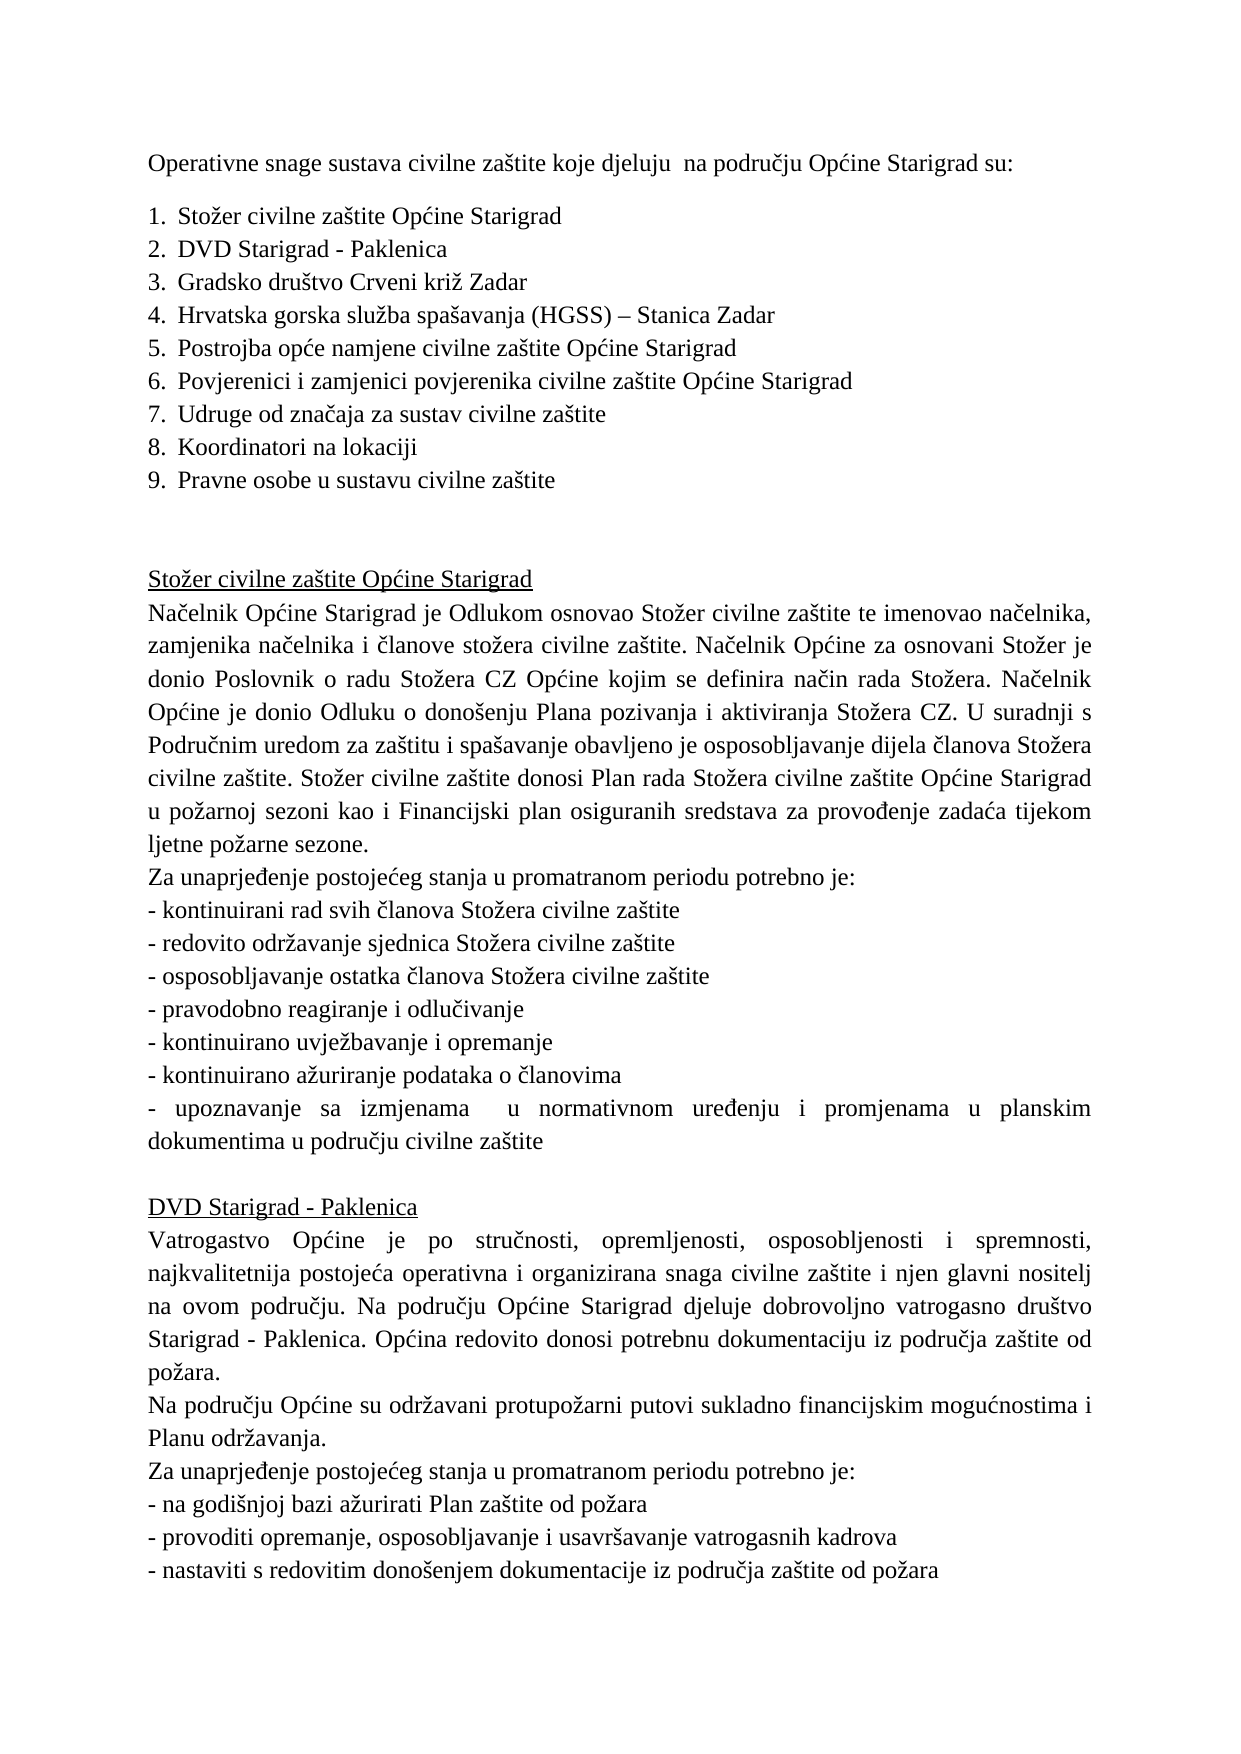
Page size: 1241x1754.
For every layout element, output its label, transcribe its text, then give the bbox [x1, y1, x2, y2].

list DVD Starigrad - Paklenica [148, 234, 1093, 263]
text - redovito održavanje sjednica Stožera civilne zaštite [148, 928, 1093, 957]
list Stožer civilne zaštite Općine Starigrad [148, 201, 1093, 230]
text Stožer civilne zaštite Općine Starigrad [148, 564, 1093, 593]
text - kontinuirani rad svih članova Stožera civilne zaštite [148, 895, 1093, 923]
text Vatrogastvo Općine je po stručnosti, opremljenosti, osposobljenosti i spremnosti, najkvalitetnija postojeća operativna i organizirana snaga civilne zaštite i njen glavni nositelj na ovom području. Na području Općine Starigrad djeluje dobrovoljno vatrogasno društvo Starigrad - Paklenica. Općina redovito donosi potrebnu dokumentaciju iz područja zaštite od požara. [148, 1225, 1093, 1386]
list Povjerenici i zamjenici povjerenika civilne zaštite Općine Starigrad [148, 366, 1093, 395]
text Za unaprjeđenje postojećeg stanja u promatranom periodu potrebno je: [148, 1456, 1093, 1485]
text - provoditi opremanje, osposobljavanje i usavršavanje vatrogasnih kadrova [148, 1522, 1093, 1551]
text - kontinuirano ažuriranje podataka o članovima [148, 1060, 1093, 1089]
text Na području Općine su održavani protupožarni putovi sukladno financijskim mogućnostima i Planu održavanja. [148, 1419, 1093, 1452]
text - nastaviti s redovitim donošenjem dokumentacije iz područja zaštite od požara [148, 1555, 1093, 1584]
list Udruge od značaja za sustav civilne zaštite [148, 399, 1093, 428]
text Za unaprjeđenje postojećeg stanja u promatranom periodu potrebno je: [148, 862, 1093, 891]
list Pravne osobe u sustavu civilne zaštite [148, 466, 1093, 494]
list Gradsko društvo Crveni križ Zadar [148, 267, 1093, 296]
text - na godišnjoj bazi ažurirati Plan zaštite od požara [148, 1489, 1093, 1518]
text - osposobljavanje ostatka članova Stožera civilne zaštite [148, 961, 1093, 989]
text Operativne snage sustava civilne zaštite koje djeluju na području Općine Starigrad su: [148, 148, 1093, 176]
text - kontinuirano uvježbavanje i opremanje [148, 1027, 1093, 1056]
text - pravodobno reagiranje i odlučivanje [148, 994, 1093, 1023]
text - upoznavanje sa izmjenama u normativnom uređenju i promjenama u planskim dokumentima u području civilne zaštite [148, 1093, 1093, 1155]
text Načelnik Općine Starigrad je Odlukom osnovao Stožer civilne zaštite te imenovao načelnika, zamjenika načelnika i članove stožera civilne zaštite. Načelnik Općine za osnovani Stožer je donio Poslovnik o radu Stožera CZ Općine kojim se definira način rada Stožera. Načelnik Općine je donio Odluku o donošenju Plana pozivanja i aktiviranja Stožera CZ. U suradnji s Područnim uredom za zaštitu i spašavanje obavljeno je osposobljavanje dijela članova Stožera civilne zaštite. Stožer civilne zaštite donosi Plan rada Stožera civilne zaštite Općine Starigrad u požarnoj sezoni kao i Financijski plan osiguranih sredstava za provođenje zadaća tijekom ljetne požarne sezone. [148, 598, 1093, 857]
list Koordinatori na lokaciji [148, 432, 1093, 461]
list Hrvatska gorska služba spašavanja (HGSS) – Stanica Zadar [148, 300, 1093, 329]
list Postrojba opće namjene civilne zaštite Općine Starigrad [148, 333, 1093, 362]
text DVD Starigrad - Paklenica [148, 1192, 1093, 1221]
